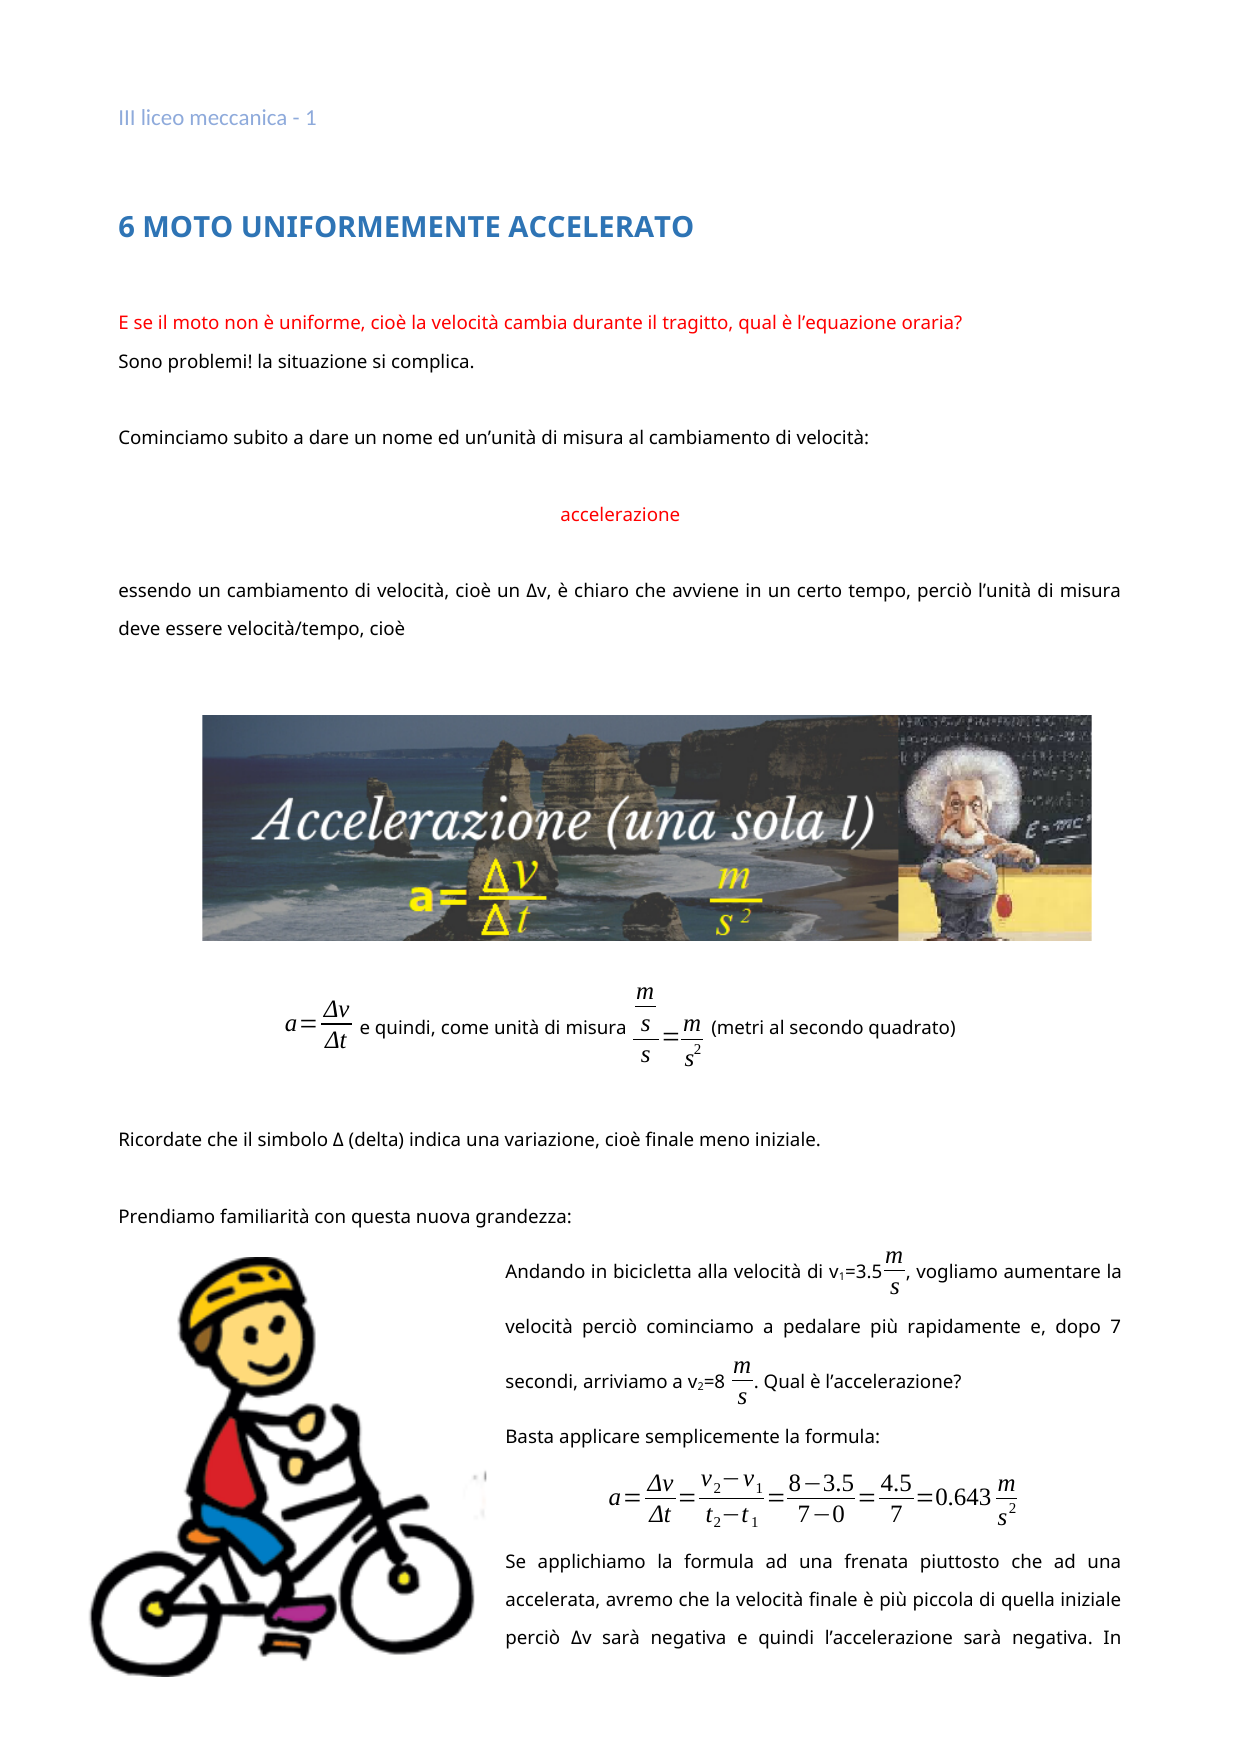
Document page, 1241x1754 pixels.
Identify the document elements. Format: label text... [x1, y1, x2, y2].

text Andando in bicicletta alla velocità di v1=3.5, vogliamo aumentare la velocità perciò cominciamo a pedalare più rapidamente e, dopo 7 secondi, arriviamo a v2=8 . Qual è l’accelerazione? [118, 1241, 1122, 1410]
text Prendiamo familiarità con questa nuova grandezza: [118, 1203, 1122, 1229]
text E se il moto non è uniforme, cioè la velocità cambia durante il tragitto, qual è l’equazione oraria? [118, 310, 1122, 335]
text accelerazione [118, 501, 1122, 526]
text Sono problemi! la situazione si complica. [118, 348, 1122, 373]
text Basta applicare semplicemente la formula: [487, 1423, 1122, 1448]
text Cominciamo subito a dare un nome ed un’unità di misura al cambiamento di velocità: [118, 424, 1122, 450]
text essendo un cambiamento di velocità, cioè un Δv, è chiaro che avviene in un certo tempo, perciò l’unità di misura deve essere velocità/tempo, cioè [118, 577, 1122, 641]
picture [77, 1257, 487, 1677]
subtitle 6 MOTO UNIFORMEMENTE ACCELERATO [118, 217, 1122, 242]
text Ricordate che il simbolo Δ (delta) indica una variazione, cioè finale meno iniziale. [118, 1127, 1122, 1152]
picture [202, 715, 1092, 941]
